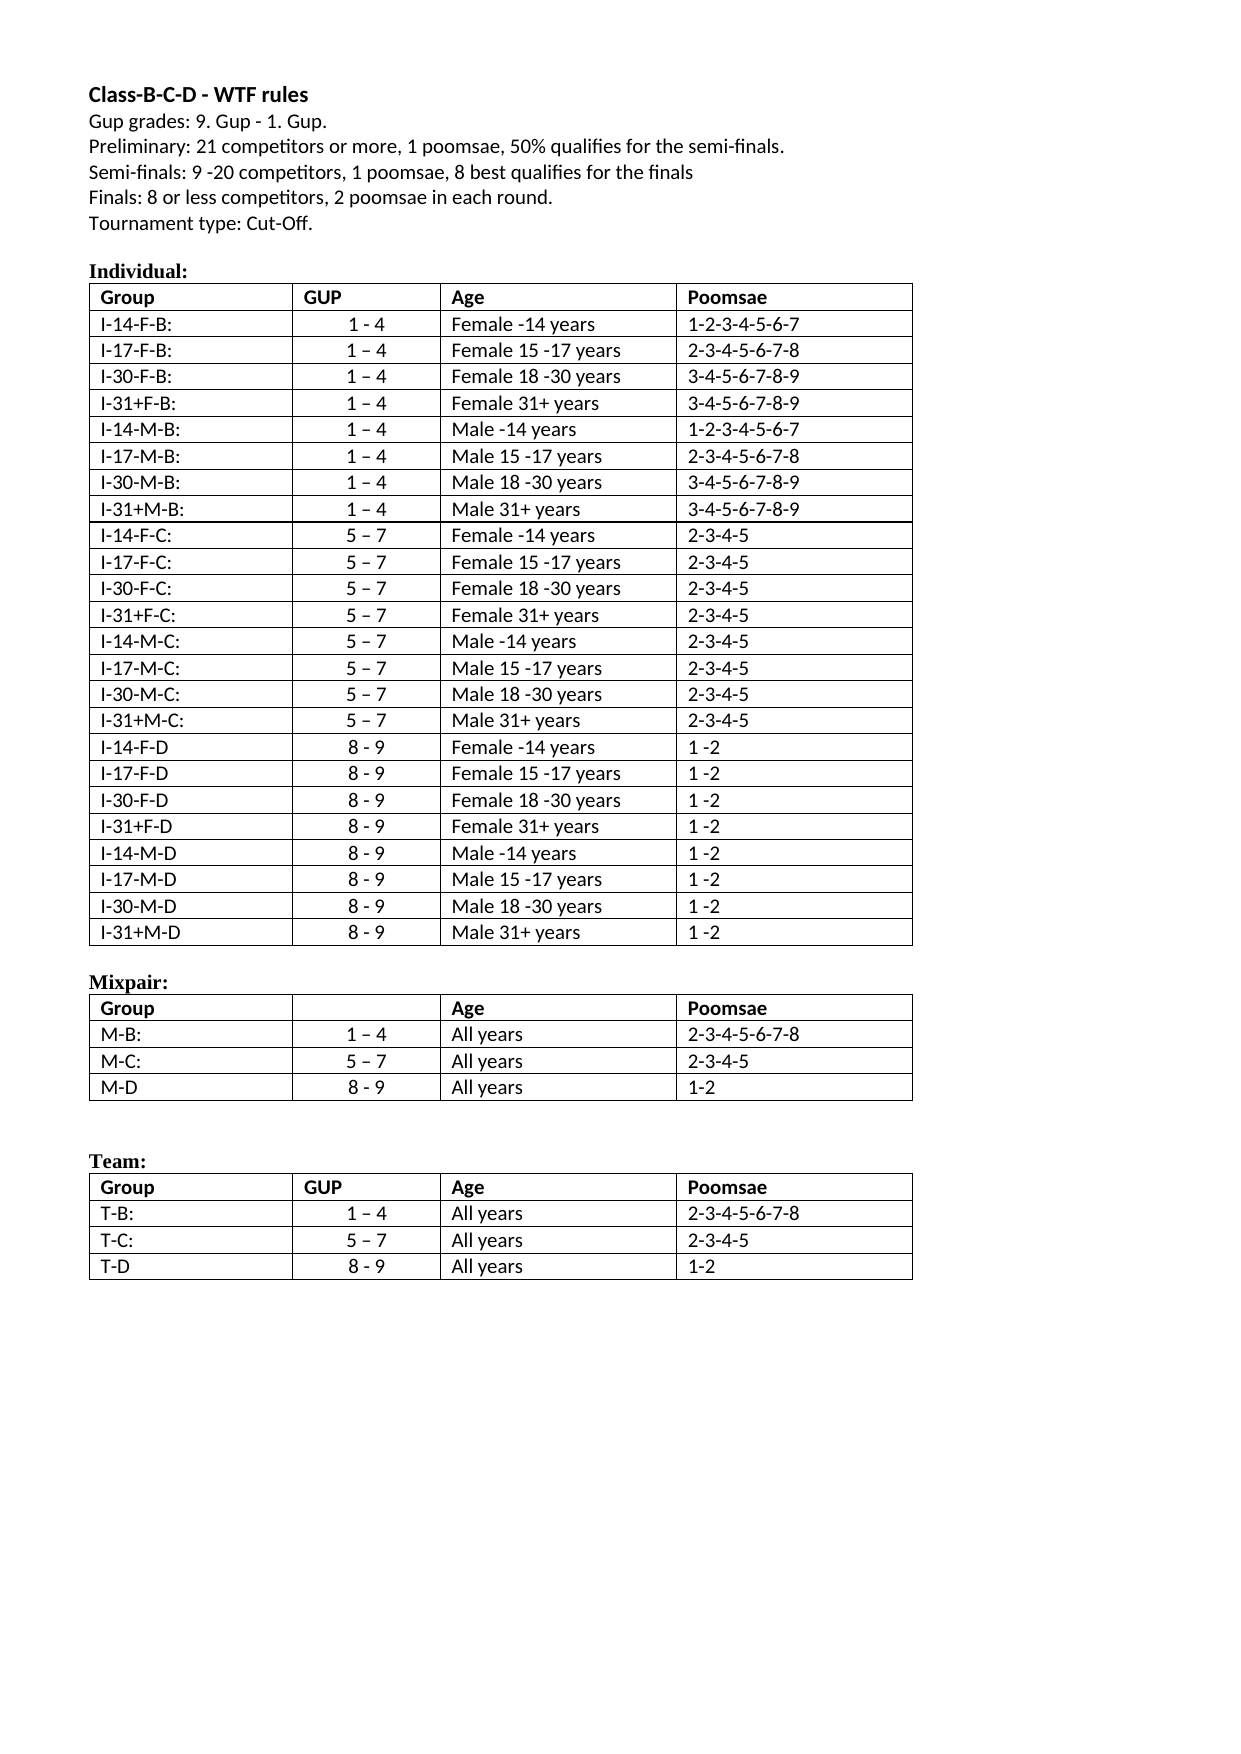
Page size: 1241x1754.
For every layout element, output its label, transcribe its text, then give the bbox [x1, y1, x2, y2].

table_cell M-D [90, 1074, 292, 1100]
text Individual: [89, 259, 1152, 283]
table_cell 5 – 7 [293, 602, 440, 627]
table_cell 2-3-4-5 [677, 1227, 912, 1252]
text Preliminary: 21 competitors or more, 1 poomsae, 50% qualifies for the semi-finals. [89, 133, 1152, 159]
text Mixpair: [89, 970, 1152, 994]
table_cell 2-3-4-5 [677, 523, 912, 548]
table_cell I-31+M-B: [90, 496, 292, 521]
table_cell 3-4-5-6-7-8-9 [677, 364, 912, 389]
table_cell Female 18 -30 years [441, 575, 676, 601]
table_cell Male 31+ years [441, 919, 676, 945]
table_cell 1 -2 [677, 734, 912, 759]
table_cell 2-3-4-5 [677, 575, 912, 601]
table_cell Female 31+ years [441, 390, 676, 416]
table_cell 2-3-4-5-6-7-8 [677, 1021, 912, 1047]
table_cell Female 31+ years [441, 814, 676, 839]
table_cell Male -14 years [441, 840, 676, 865]
table_cell I-30-F-D [90, 787, 292, 812]
text Gup grades: 9. Gup - 1. Gup. [89, 108, 1152, 133]
text Team: [89, 1149, 1152, 1173]
text Tournament type: Cut-Off. [89, 210, 1152, 235]
table_cell 8 - 9 [293, 840, 440, 865]
table_cell I-30-F-C: [90, 575, 292, 601]
table_cell 3-4-5-6-7-8-9 [677, 390, 912, 416]
table_cell T-C: [90, 1227, 292, 1252]
table_cell 1 – 4 [293, 364, 440, 389]
table_cell 2-3-4-5 [677, 655, 912, 680]
table_cell I-14-M-D [90, 840, 292, 865]
table_cell Female 18 -30 years [441, 787, 676, 812]
table_cell 2-3-4-5-6-7-8 [677, 337, 912, 363]
table_cell 1-2 [677, 1254, 912, 1279]
table_cell I-14-F-B: [90, 311, 292, 336]
table_cell Male -14 years [441, 417, 676, 442]
table_cell 2-3-4-5-6-7-8 [677, 1201, 912, 1226]
table_cell I-17-F-D [90, 761, 292, 786]
table_cell I-17-M-D [90, 866, 292, 892]
table_cell Female 15 -17 years [441, 549, 676, 574]
table_cell I-14-F-D [90, 734, 292, 759]
table_cell 8 - 9 [293, 866, 440, 892]
table_cell I-31+F-D [90, 814, 292, 839]
table_cell T-D [90, 1254, 292, 1279]
table_cell Female 15 -17 years [441, 337, 676, 363]
table_header Group [90, 1174, 292, 1199]
table_cell I-17-M-C: [90, 655, 292, 680]
table_cell 2-3-4-5 [677, 602, 912, 627]
text Finals: 8 or less competitors, 2 poomsae in each round. [89, 184, 1152, 210]
table_cell 5 – 7 [293, 575, 440, 601]
table_cell 8 - 9 [293, 919, 440, 945]
table_header Poomsae [677, 284, 912, 310]
table_cell 1-2 [677, 1074, 912, 1100]
table_cell 8 - 9 [293, 734, 440, 759]
table_cell Male 15 -17 years [441, 443, 676, 468]
table_cell Female -14 years [441, 734, 676, 759]
text Class-B-C-D - WTF rules [89, 80, 1152, 108]
table_cell Male 31+ years [441, 708, 676, 733]
table_cell Male 15 -17 years [441, 655, 676, 680]
table_cell I-30-M-D [90, 893, 292, 918]
table_cell 1 – 4 [293, 1201, 440, 1226]
table_cell 5 – 7 [293, 708, 440, 733]
table_cell T-B: [90, 1201, 292, 1226]
table_header Group [90, 995, 292, 1020]
table_cell Female -14 years [441, 523, 676, 548]
table_cell 3-4-5-6-7-8-9 [677, 470, 912, 495]
table_cell Male 15 -17 years [441, 866, 676, 892]
table_cell 2-3-4-5 [677, 1048, 912, 1073]
table_cell 1 – 4 [293, 390, 440, 416]
table_cell 8 - 9 [293, 1254, 440, 1279]
table_header Age [441, 1174, 676, 1199]
table_cell All years [441, 1021, 676, 1047]
table_cell I-17-M-B: [90, 443, 292, 468]
table_cell I-14-M-C: [90, 628, 292, 654]
table_cell 2-3-4-5 [677, 628, 912, 654]
table_cell 5 – 7 [293, 1227, 440, 1252]
table_cell 1 -2 [677, 814, 912, 839]
table_cell 1-2-3-4-5-6-7 [677, 311, 912, 336]
table_cell 5 – 7 [293, 1048, 440, 1073]
table_cell All years [441, 1074, 676, 1100]
table_cell I-30-M-B: [90, 470, 292, 495]
table_cell Male -14 years [441, 628, 676, 654]
table_cell 1 – 4 [293, 337, 440, 363]
table_cell All years [441, 1254, 676, 1279]
table_cell I-30-F-B: [90, 364, 292, 389]
table_cell 1 – 4 [293, 470, 440, 495]
table_header GUP [293, 1174, 440, 1199]
table_cell All years [441, 1048, 676, 1073]
table_cell I-31+M-D [90, 919, 292, 945]
table_header Group [90, 284, 292, 310]
table_cell 1 -2 [677, 866, 912, 892]
table_cell 5 – 7 [293, 523, 440, 548]
table_cell Female 18 -30 years [441, 364, 676, 389]
table_cell M-C: [90, 1048, 292, 1073]
table_header Poomsae [677, 1174, 912, 1199]
table_cell I-31+F-C: [90, 602, 292, 627]
table_cell 1 -2 [677, 761, 912, 786]
table_cell 2-3-4-5 [677, 549, 912, 574]
table_cell I-31+F-B: [90, 390, 292, 416]
table_cell 1 -2 [677, 893, 912, 918]
table_cell 1 – 4 [293, 1021, 440, 1047]
table_cell Male 18 -30 years [441, 470, 676, 495]
table_cell Female 15 -17 years [441, 761, 676, 786]
table_header [293, 995, 440, 1020]
table_cell Female 31+ years [441, 602, 676, 627]
table_cell M-B: [90, 1021, 292, 1047]
table_header GUP [293, 284, 440, 310]
text Semi-finals: 9 -20 competitors, 1 poomsae, 8 best qualifies for the finals [89, 159, 1152, 184]
table_cell 5 – 7 [293, 681, 440, 707]
table_cell 1 -2 [677, 787, 912, 812]
table_cell 8 - 9 [293, 893, 440, 918]
table_cell I-30-M-C: [90, 681, 292, 707]
table_cell Male 18 -30 years [441, 681, 676, 707]
table_cell I-14-F-C: [90, 523, 292, 548]
table_cell 1 – 4 [293, 417, 440, 442]
table_cell 1 -2 [677, 840, 912, 865]
table_cell 1-2-3-4-5-6-7 [677, 417, 912, 442]
table_cell 3-4-5-6-7-8-9 [677, 496, 912, 521]
table_cell 8 - 9 [293, 814, 440, 839]
table_header Age [441, 995, 676, 1020]
table_cell I-17-F-C: [90, 549, 292, 574]
table_cell Male 31+ years [441, 496, 676, 521]
table_cell I-17-F-B: [90, 337, 292, 363]
table_header Poomsae [677, 995, 912, 1020]
table_cell 1 -2 [677, 919, 912, 945]
table_cell 2-3-4-5 [677, 708, 912, 733]
table_cell 2-3-4-5-6-7-8 [677, 443, 912, 468]
table_cell 8 - 9 [293, 761, 440, 786]
table_cell 2-3-4-5 [677, 681, 912, 707]
table_cell I-14-M-B: [90, 417, 292, 442]
table_header Age [441, 284, 676, 310]
table_cell 1 – 4 [293, 496, 440, 521]
table_cell All years [441, 1201, 676, 1226]
table_cell 1 – 4 [293, 443, 440, 468]
table_cell Male 18 -30 years [441, 893, 676, 918]
table_cell 5 – 7 [293, 628, 440, 654]
table_cell All years [441, 1227, 676, 1252]
table_cell 8 - 9 [293, 1074, 440, 1100]
table_cell 5 – 7 [293, 549, 440, 574]
table_cell 1 - 4 [293, 311, 440, 336]
table_cell Female -14 years [441, 311, 676, 336]
table_cell 8 - 9 [293, 787, 440, 812]
table_cell 5 – 7 [293, 655, 440, 680]
table_cell I-31+M-C: [90, 708, 292, 733]
